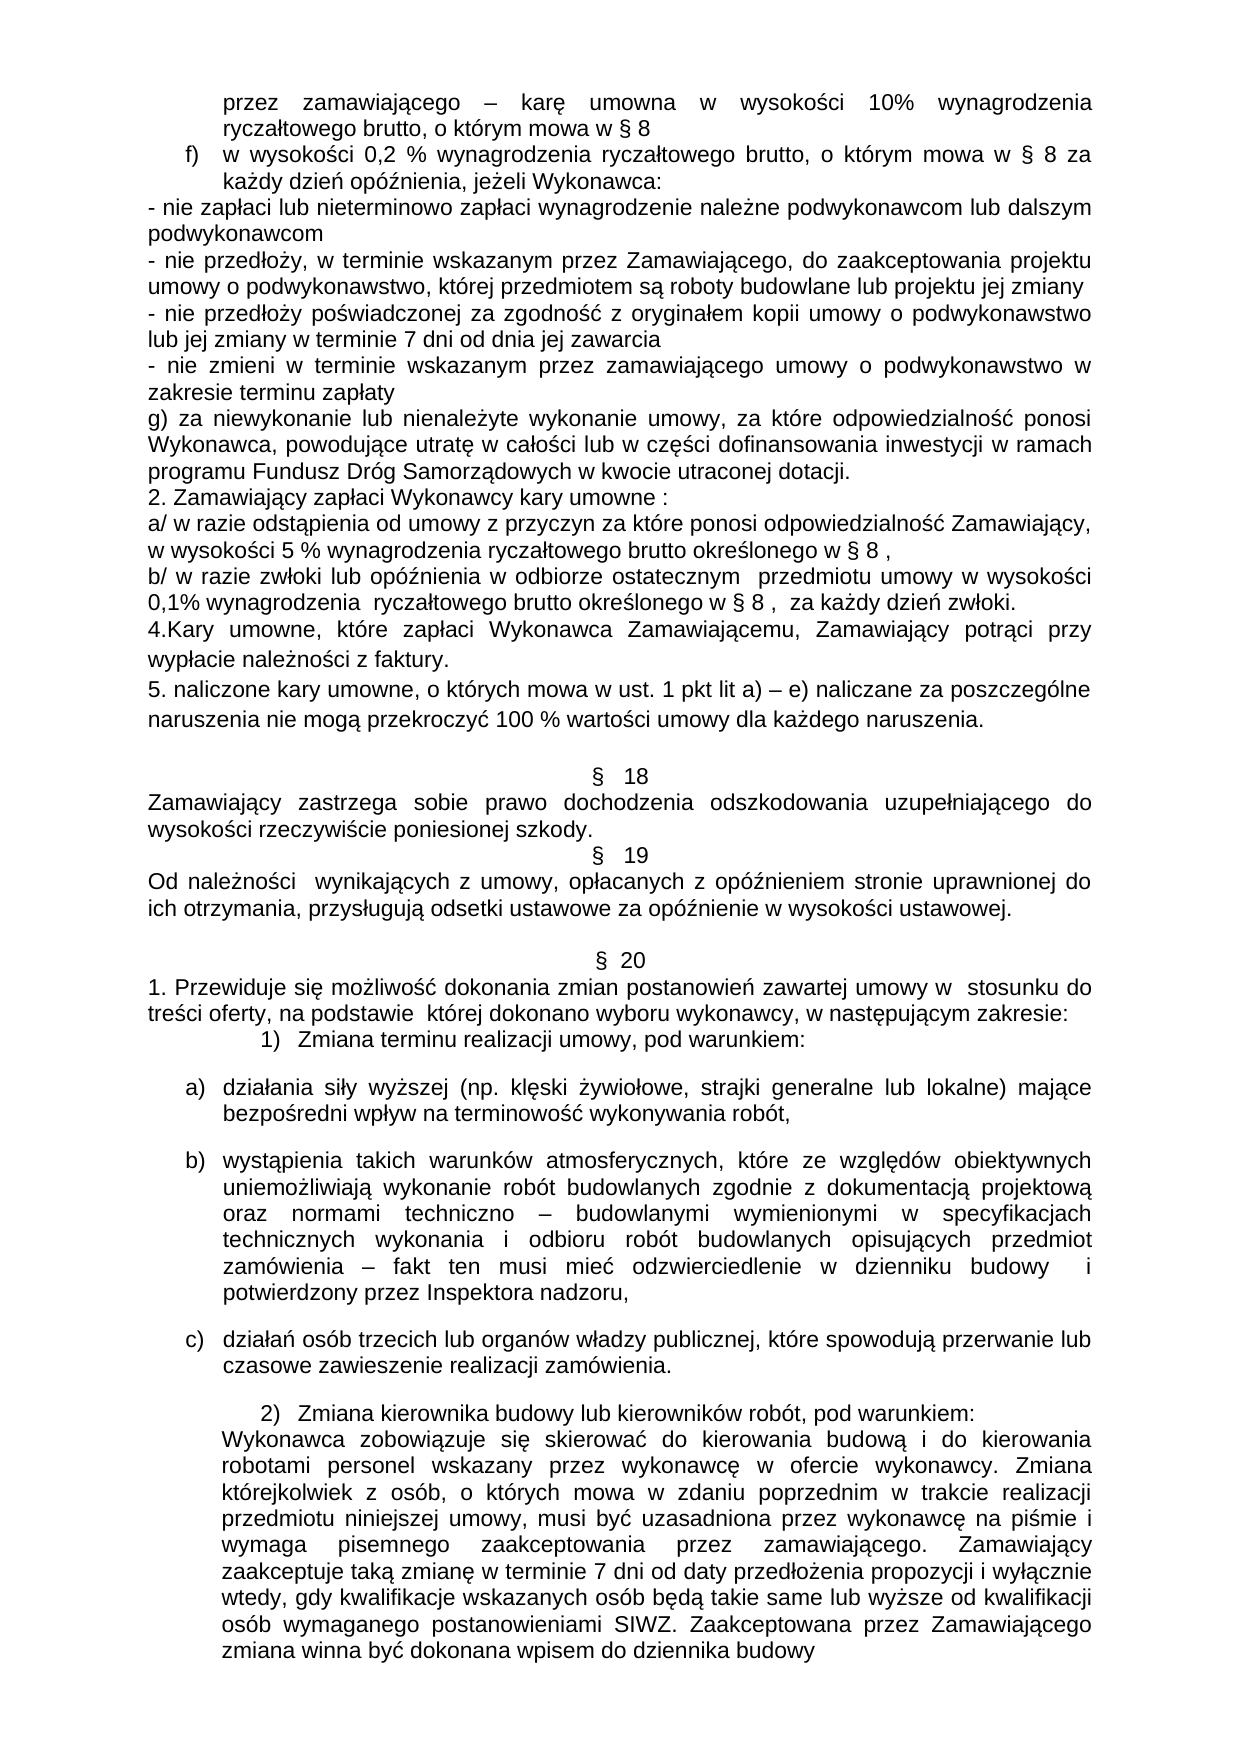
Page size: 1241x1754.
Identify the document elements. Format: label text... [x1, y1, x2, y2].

text Od należności wynikających z umowy, opłacanych z opóźnieniem stronie uprawnionej do ich otrzymania, przysługują odsetki ustawowe za opóźnienie w wysokości ustawowej. [148, 868, 1092, 921]
list Zmiana kierownika budowy lub kierowników robót, pod warunkiem: [260, 1400, 1092, 1426]
list w wysokości 0,2 % wynagrodzenia ryczałtowego brutto, o którym mowa w § 8 za każdy dzień opóźnienia, jeżeli Wykonawca: [185, 141, 1092, 194]
text 2. Zamawiający zapłaci Wykonawcy kary umowne : [148, 484, 1092, 510]
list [185, 89, 1092, 141]
text § 18 [148, 763, 1092, 789]
text - nie zmieni w terminie wskazanym przez zamawiającego umowy o podwykonawstwo w zakresie terminu zapłaty [148, 352, 1092, 405]
text a/ w razie odstąpienia od umowy z przyczyn za które ponosi odpowiedzialność Zamawiający, w wysokości 5 % wynagrodzenia ryczałtowego brutto określonego w § 8 , [148, 510, 1092, 563]
list Zmiana terminu realizacji umowy, pod warunkiem: [260, 1026, 1092, 1053]
text - nie przedłoży poświadczonej za zgodność z oryginałem kopii umowy o podwykonawstwo lub jej zmiany w terminie 7 dni od dnia jej zawarcia [148, 299, 1092, 352]
text 5. naliczone kary umowne, o których mowa w ust. 1 pkt lit a) – e) naliczane za poszczególne naruszenia nie mogą przekroczyć 100 % wartości umowy dla każdego naruszenia. [148, 676, 1092, 733]
text Zamawiający zastrzega sobie prawo dochodzenia odszkodowania uzupełniającego do wysokości rzeczywiście poniesionej szkody. [148, 789, 1092, 842]
text - nie zapłaci lub nieterminowo zapłaci wynagrodzenie należne podwykonawcom lub dalszym podwykonawcom [148, 194, 1092, 247]
text b/ w razie zwłoki lub opóźnienia w odbiorze ostatecznym przedmiotu umowy w wysokości 0,1% wynagrodzenia ryczałtowego brutto określonego w § 8 , za każdy dzień zwłoki. [148, 563, 1092, 616]
text § 20 [148, 947, 1092, 974]
text 1. Przewiduje się możliwość dokonania zmian postanowień zawartej umowy w stosunku do treści oferty, na podstawie której dokonano wyboru wykonawcy, w następującym zakresie: [148, 974, 1092, 1026]
text g) za niewykonanie lub nienależyte wykonanie umowy, za które odpowiedzialność ponosi Wykonawca, powodujące utratę w całości lub w części dofinansowania inwestycji w ramach programu Fundusz Dróg Samorządowych w kwocie utraconej dotacji. [148, 405, 1092, 484]
text - nie przedłoży, w terminie wskazanym przez Zamawiającego, do zaakceptowania projektu umowy o podwykonawstwo, której przedmiotem są roboty budowlane lub projektu jej zmiany [148, 247, 1092, 299]
list działania siły wyższej (np. klęski żywiołowe, strajki generalne lub lokalne) mające bezpośredni wpływ na terminowość wykonywania robót, [185, 1074, 1092, 1126]
text § 19 [148, 842, 1092, 868]
text 4.Kary umowne, które zapłaci Wykonawca Zamawiającemu, Zamawiający potrąci przy wypłacie należności z faktury. [148, 616, 1092, 672]
list działań osób trzecich lub organów władzy publicznej, które spowodują przerwanie lub czasowe zawieszenie realizacji zamówienia. [185, 1326, 1092, 1379]
list wystąpienia takich warunków atmosferycznych, które ze względów obiektywnych uniemożliwiają wykonanie robót budowlanych zgodnie z dokumentacją projektową oraz normami techniczno – budowlanymi wymienionymi w specyfikacjach technicznych wykonania i odbioru robót budowlanych opisujących przedmiot zamówienia – fakt ten musi mieć odzwierciedlenie w dzienniku budowy i potwierdzony przez Inspektora nadzoru, [185, 1147, 1092, 1305]
text Wykonawca zobowiązuje się skierować do kierowania budową i do kierowania robotami personel wskazany przez wykonawcę w ofercie wykonawcy. Zmiana którejkolwiek z osób, o których mowa w zdaniu poprzednim w trakcie realizacji przedmiotu niniejszej umowy, musi być uzasadniona przez wykonawcę na piśmie i wymaga pisemnego zaakceptowania przez zamawiającego. Zamawiający zaakceptuje taką zmianę w terminie 7 dni od daty przedłożenia propozycji i wyłącznie wtedy, gdy kwalifikacje wskazanych osób będą takie same lub wyższe od kwalifikacji osób wymaganego postanowieniami SIWZ. Zaakceptowana przez Zamawiającego zmiana winna być dokonana wpisem do dziennika budowy [221, 1426, 1092, 1663]
